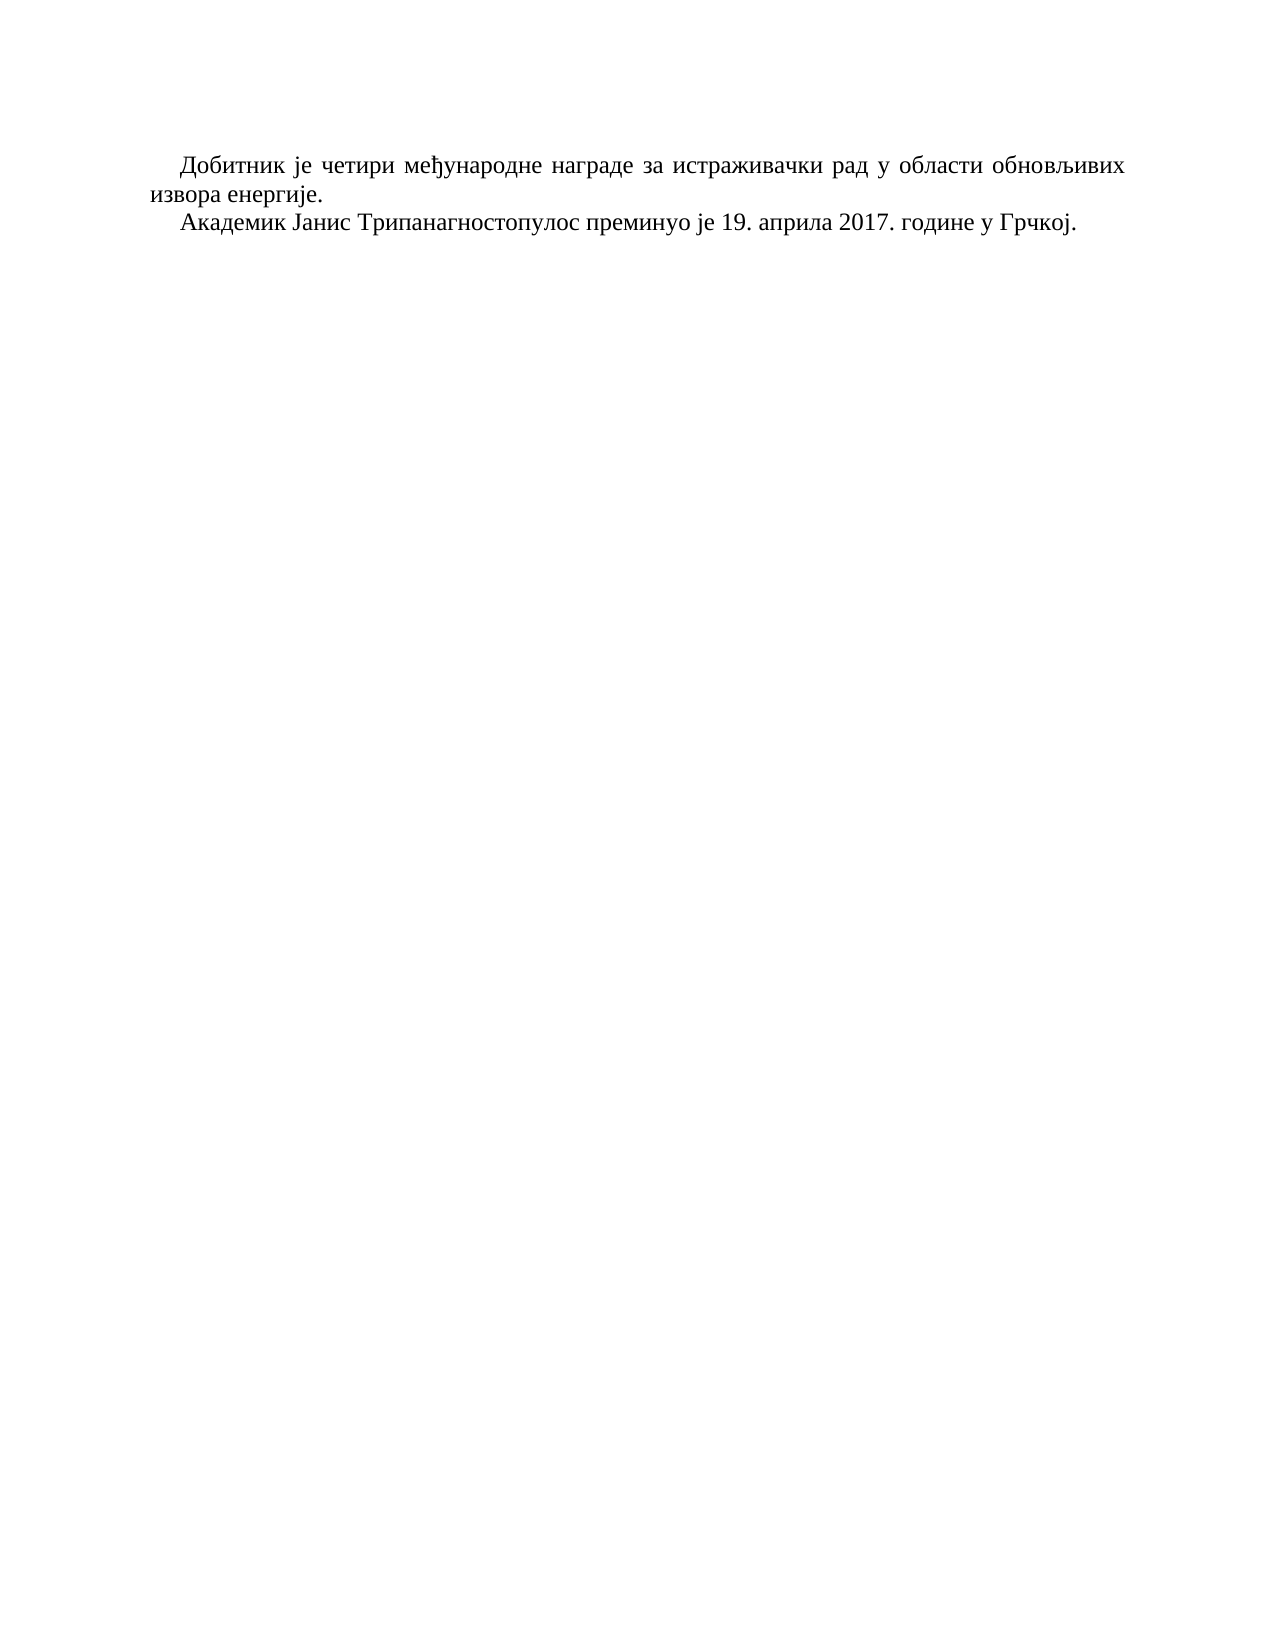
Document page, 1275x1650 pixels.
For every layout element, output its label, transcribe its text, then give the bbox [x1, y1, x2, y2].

text Добитник је четири међународне награде за истраживачки рад у области обновљивих извора енергије. [150, 150, 1125, 207]
text Академик Јанис Трипанагностопулос преминуо је 19. априла 2017. године у Грчкој. [150, 207, 1125, 236]
